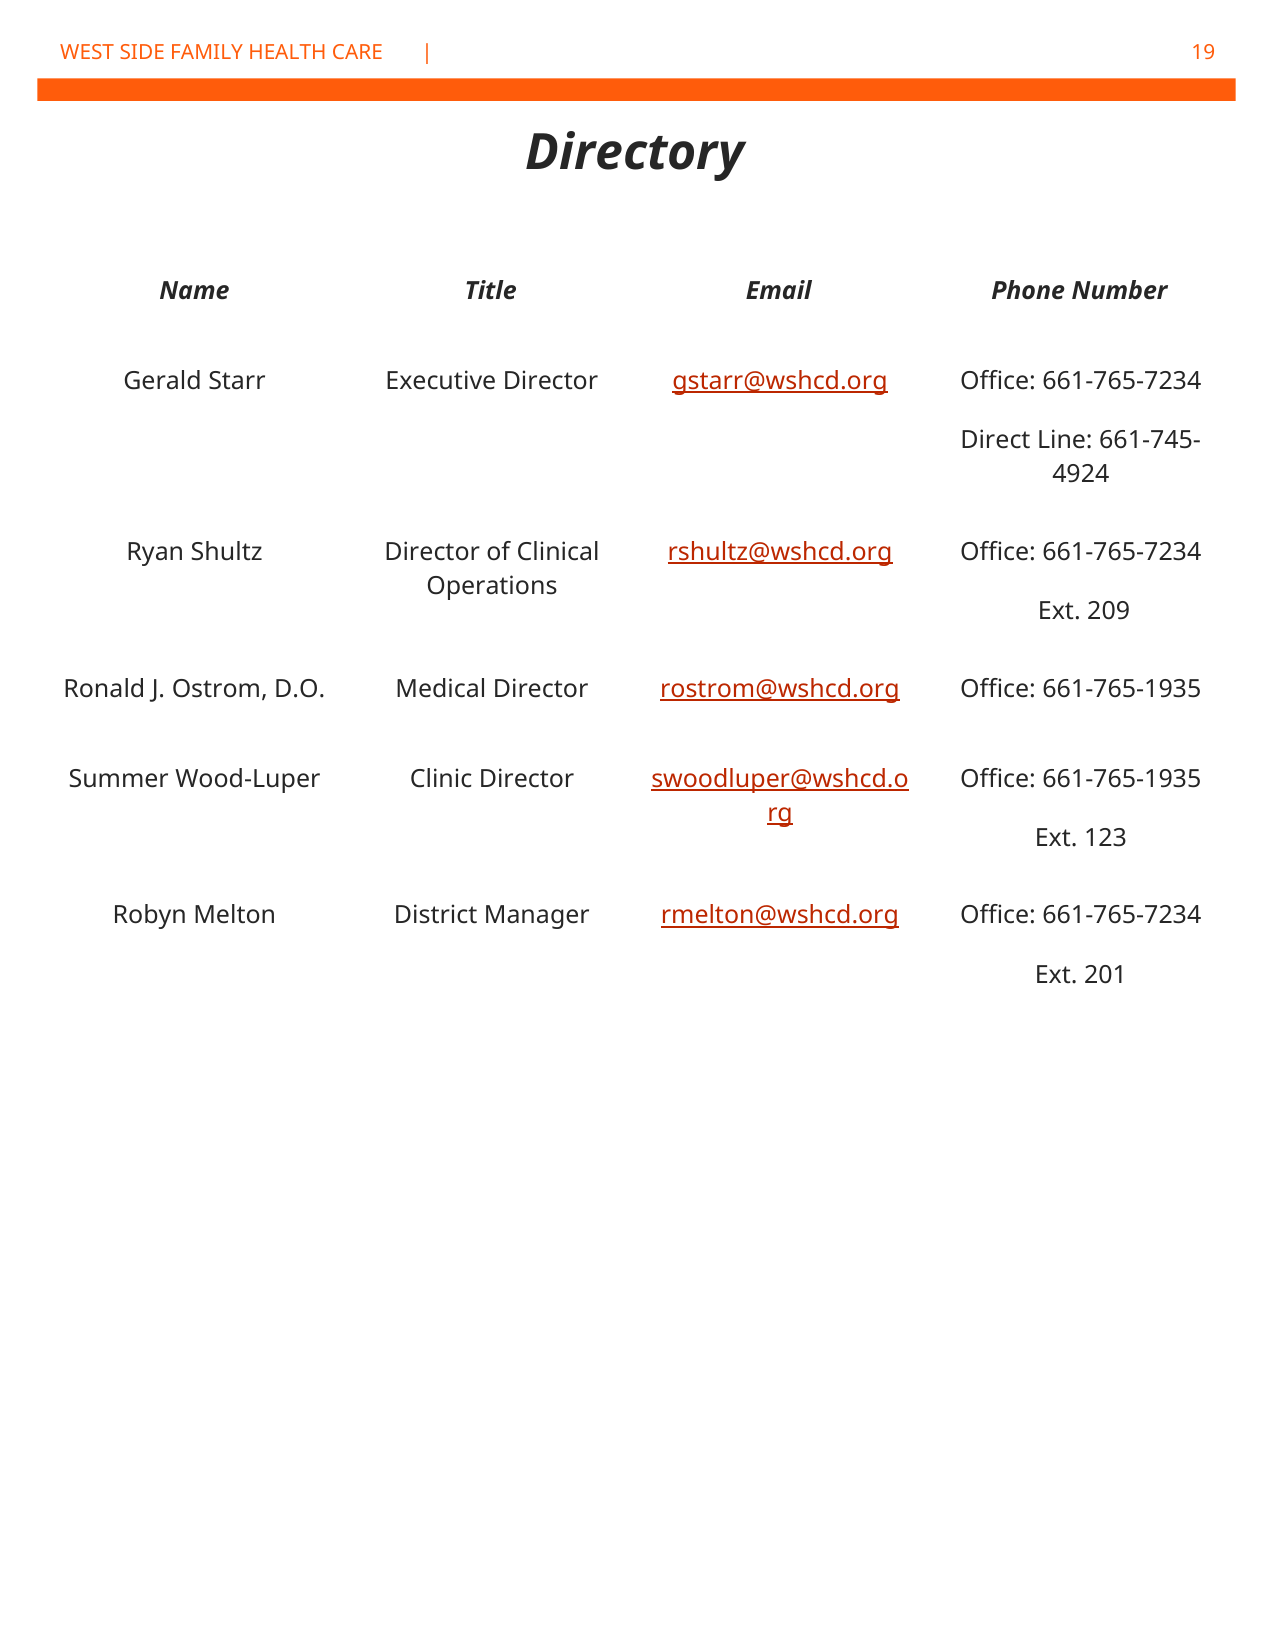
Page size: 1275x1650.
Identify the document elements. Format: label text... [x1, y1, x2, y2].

table_cell Gerald Starr [41, 338, 348, 508]
text Directory [60, 116, 1215, 184]
table_cell Director of Clinical Operations [348, 509, 636, 645]
table_cell swoodluper@wshcd.org [636, 735, 924, 872]
table_cell Office: 661-765-1935 [924, 645, 1237, 735]
table_cell rostrom@wshcd.org [636, 645, 924, 735]
table_cell Summer Wood-Luper [41, 735, 348, 872]
table_cell Ronald J. Ostrom, D.O. [41, 645, 348, 735]
table_cell Executive Director [348, 338, 636, 508]
table_cell gstarr@wshcd.org [636, 338, 924, 508]
table_cell Ryan Shultz [41, 509, 348, 645]
table_cell Medical Director [348, 645, 636, 735]
table_header Name [41, 248, 348, 337]
table_cell Office: 661-765-7234 Direct Line: 661-745-4924 [924, 338, 1237, 508]
table_cell rshultz@wshcd.org [636, 509, 924, 645]
table_cell Robyn Melton [41, 872, 348, 1059]
table_header Phone Number [924, 248, 1237, 337]
table_cell Office: 661-765-1935 Ext. 123 [924, 735, 1237, 872]
table_cell Office: 661-765-7234 Ext. 209 [924, 509, 1237, 645]
table_cell rmelton@wshcd.org [636, 872, 924, 1059]
table_header Email [636, 248, 924, 337]
table_cell District Manager [348, 872, 636, 1059]
table_cell Clinic Director [348, 735, 636, 872]
table_cell Office: 661-765-7234 Ext. 201 [924, 872, 1237, 1059]
table_header Title [348, 248, 636, 337]
